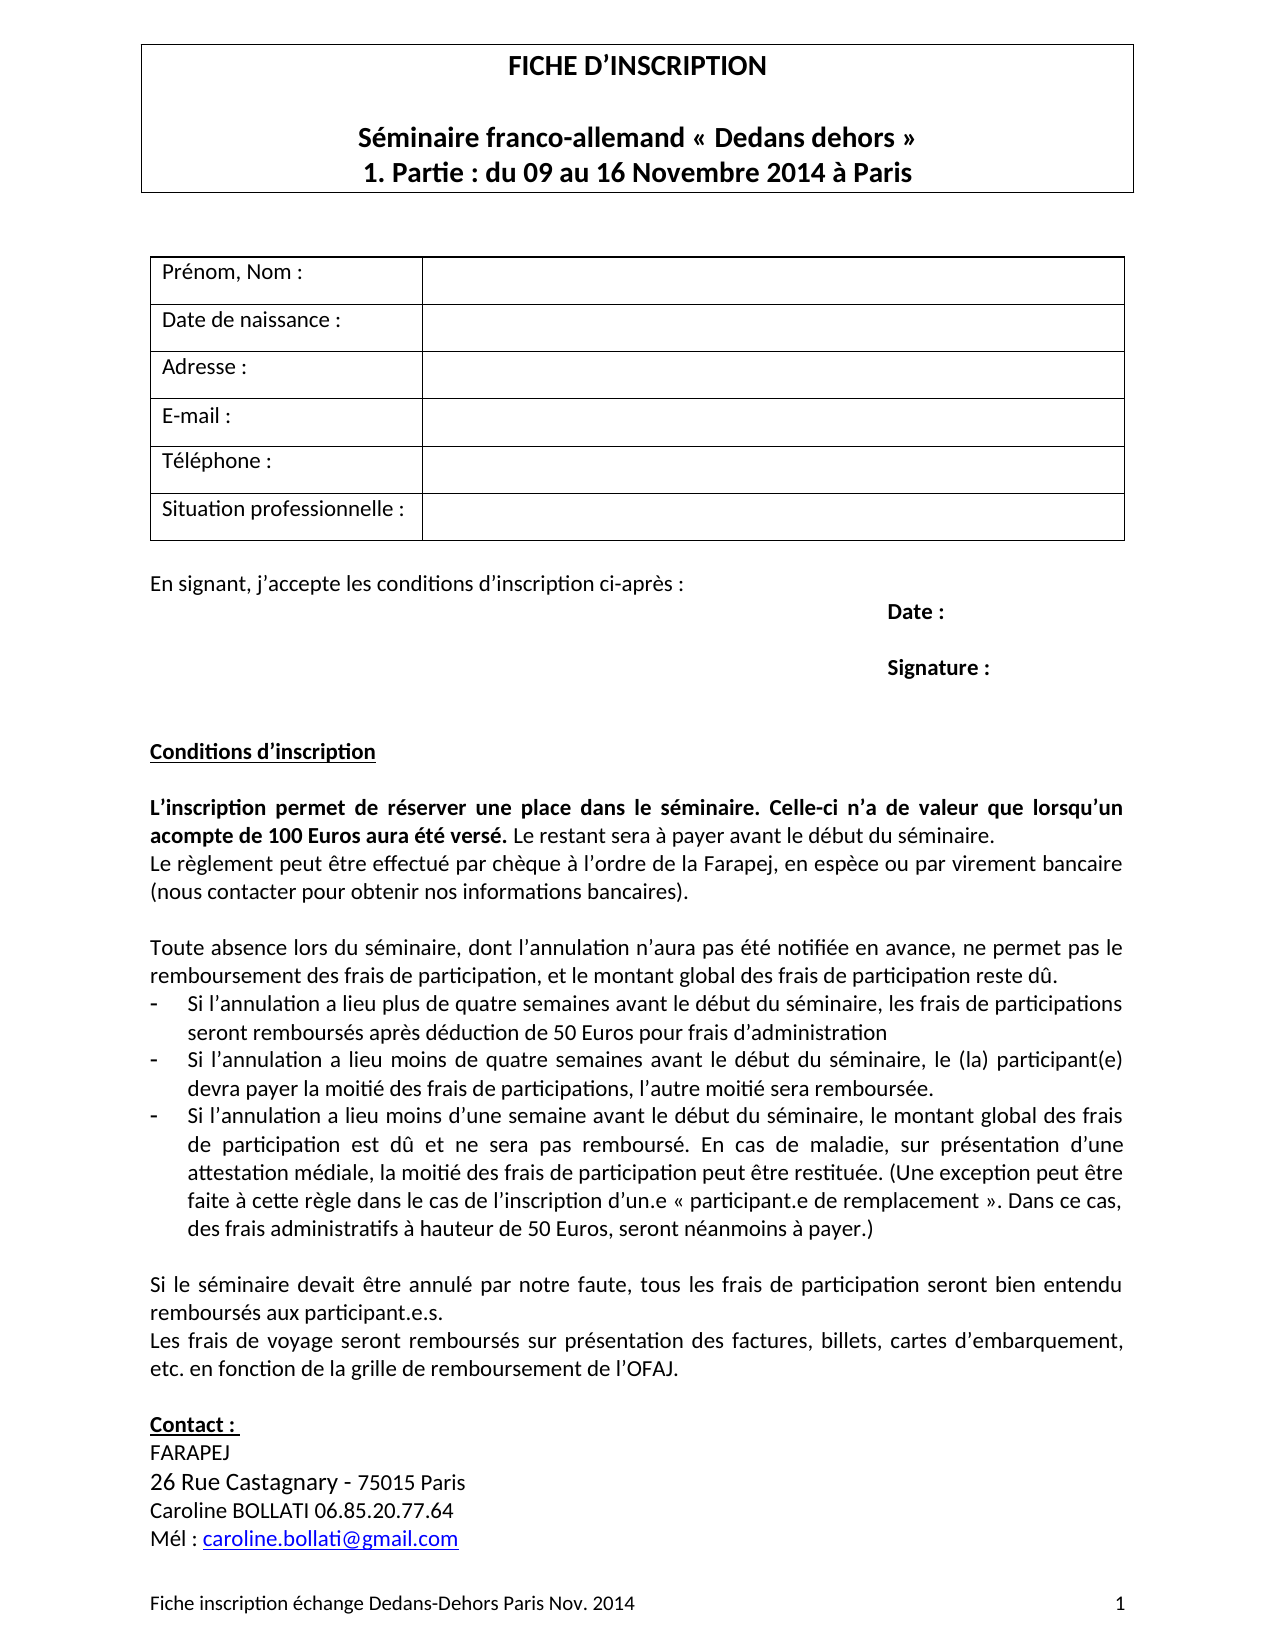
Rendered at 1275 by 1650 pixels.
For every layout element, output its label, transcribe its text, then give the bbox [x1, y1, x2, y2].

text Toute absence lors du séminaire, dont l’annulation n’aura pas été notifiée en avance, ne permet pas le remboursement des frais de participation, et le montant global des frais de participation reste dû. [150, 933, 1125, 989]
text Mél : caroline.bollati@gmail.com [150, 1524, 1125, 1552]
list Si l’annulation a lieu moins de quatre semaines avant le début du séminaire, le (la) participant(e) devra payer la moitié des frais de participations, l’autre moitié sera remboursée. [150, 1046, 1125, 1102]
text Caroline BOLLATI 06.85.20.77.64 [150, 1496, 1125, 1524]
text 26 Rue Castagnary - 75015 Paris [150, 1466, 1125, 1496]
text Les frais de voyage seront remboursés sur présentation des factures, billets, cartes d’embarquement, etc. en fonction de la grille de remboursement de l’OFAJ. [150, 1326, 1125, 1382]
table_header [423, 258, 1124, 304]
table_cell Date de naissance : [151, 305, 422, 351]
list Si l’annulation a lieu plus de quatre semaines avant le début du séminaire, les frais de participations seront remboursés après déduction de 50 Euros pour frais d’administration [150, 989, 1125, 1046]
table_header Prénom, Nom : [151, 258, 422, 304]
table_cell [423, 305, 1124, 351]
text Le règlement peut être effectué par chèque à l’ordre de la Farapej, en espèce ou par virement bancaire (nous contacter pour obtenir nos informations bancaires). [150, 849, 1125, 906]
text Conditions d’inscription [150, 737, 1125, 765]
table_cell Situation professionnelle : [151, 494, 422, 540]
text FARAPEJ [150, 1438, 1125, 1466]
text 1. Partie : du 09 au 16 Novembre 2014 à Paris [142, 151, 1133, 192]
table_cell [423, 494, 1124, 540]
table_cell [423, 399, 1124, 446]
text FICHE D’INSCRIPTION [142, 45, 1133, 83]
table_cell [423, 352, 1124, 398]
text Contact : [150, 1410, 1125, 1438]
list Si l’annulation a lieu moins d’une semaine avant le début du séminaire, le montant global des frais de participation est dû et ne sera pas remboursé. En cas de maladie, sur présentation d’une attestation médiale, la moitié des frais de participation peut être restituée. (Une exception peut être faite à cette règle dans le cas de l’inscription d’un.e « participant.e de remplacement ». Dans ce cas, des frais administratifs à hauteur de 50 Euros, seront néanmoins à payer.) [150, 1102, 1125, 1242]
text L’inscription permet de réserver une place dans le séminaire. Celle-ci n’a de valeur que lorsqu’un acompte de 100 Euros aura été versé. Le restant sera à payer avant le début du séminaire. [150, 793, 1125, 849]
text Séminaire franco-allemand « Dedans dehors » [150, 119, 1125, 151]
table_cell Téléphone : [151, 447, 422, 493]
text Signature : [887, 653, 1125, 681]
table_cell [423, 447, 1124, 493]
text Date : [887, 597, 1125, 625]
text En signant, j’accepte les conditions d’inscription ci-après : [150, 569, 1125, 597]
table_cell E-mail : [151, 399, 422, 446]
text Si le séminaire devait être annulé par notre faute, tous les frais de participation seront bien entendu remboursés aux participant.e.s. [150, 1270, 1125, 1326]
table_cell Adresse : [151, 352, 422, 398]
